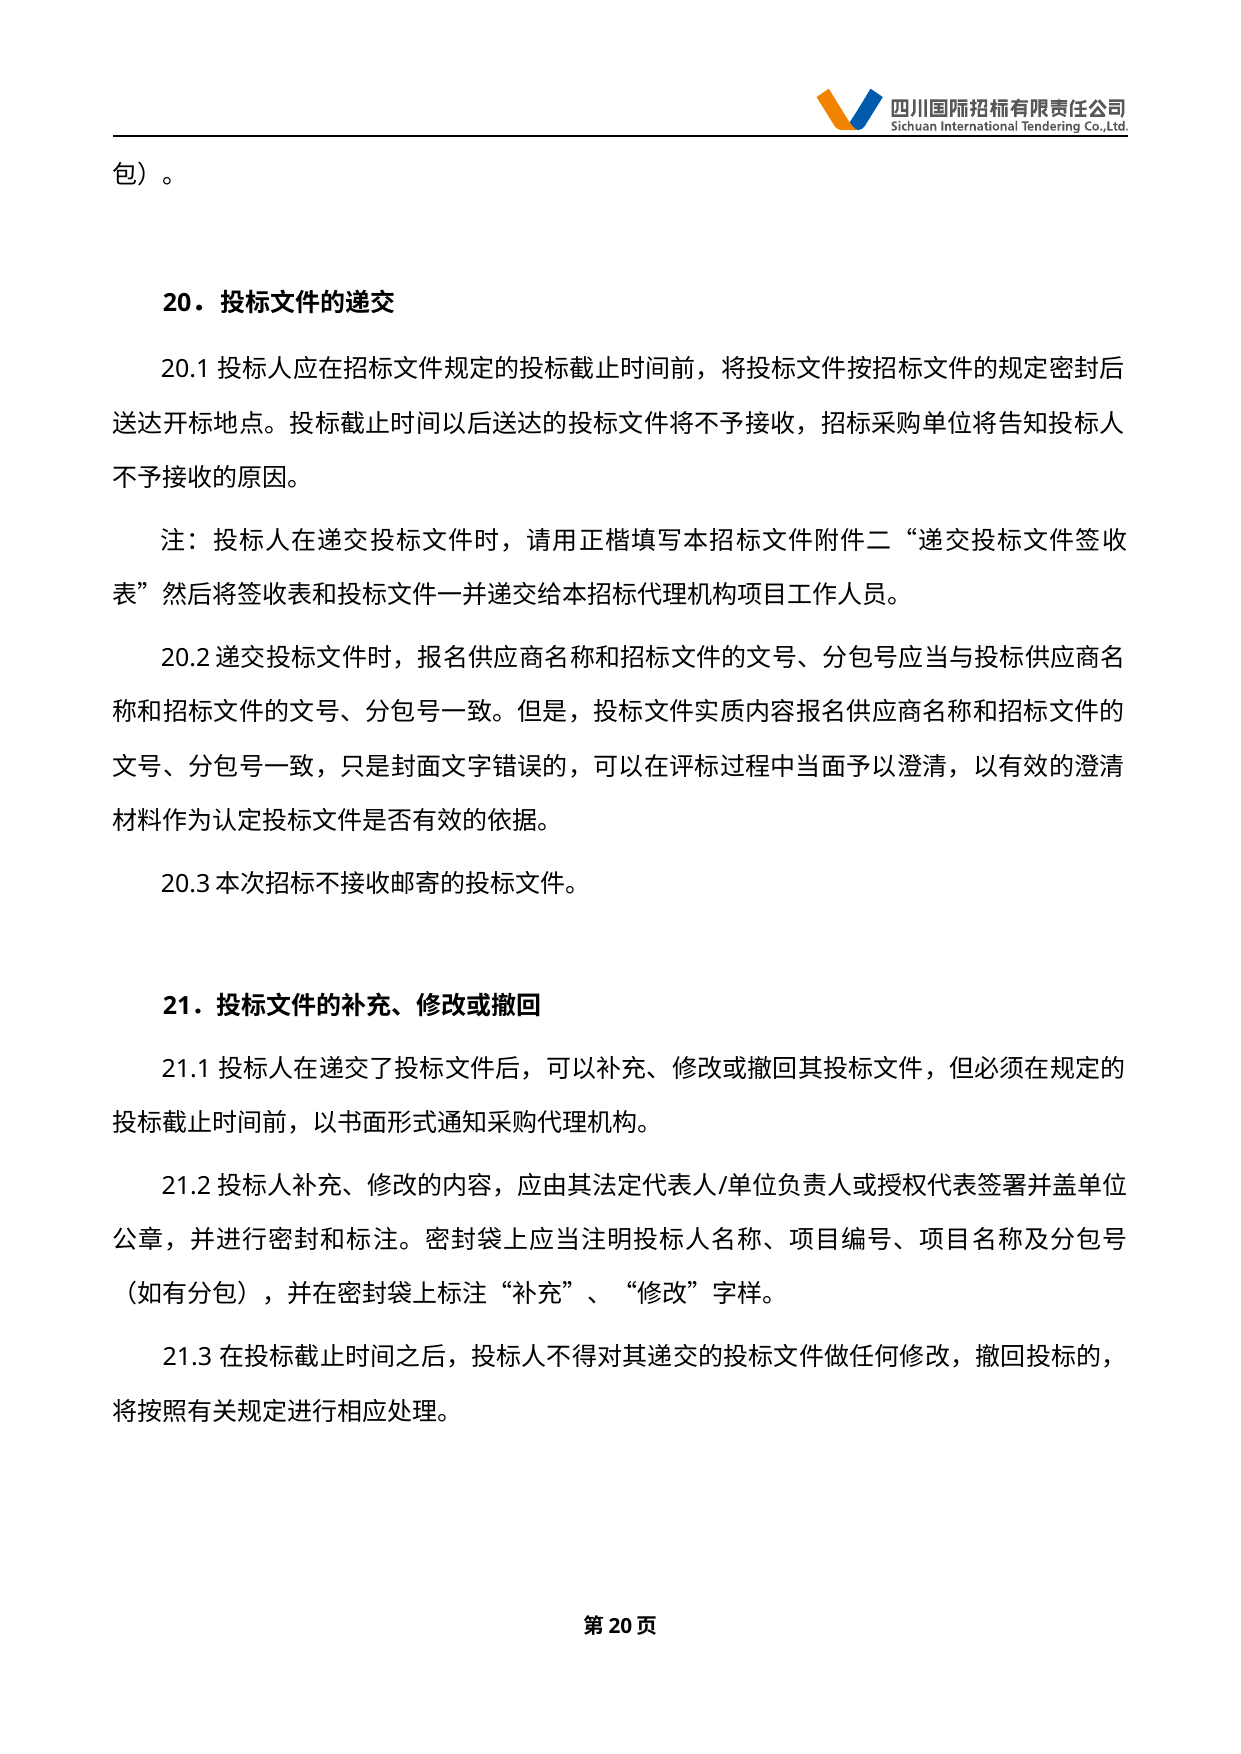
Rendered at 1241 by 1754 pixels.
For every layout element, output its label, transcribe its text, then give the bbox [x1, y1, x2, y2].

text 注：投标人在递交投标文件时，请用正楷填写本招标文件附件二“递交投标文件签收表”然后将签收表和投标文件一并递交给本招标代理机构项目工作人员。 [112, 520, 1128, 611]
subtitle 21．投标文件的补充、修改或撤回 [112, 985, 1128, 1022]
text 21.3 在投标截止时间之后，投标人不得对其递交的投标文件做任何修改，撤回投标的，将按照有关规定进行相应处理。 [112, 1337, 1128, 1427]
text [112, 155, 1128, 191]
text 21.1 投标人在递交了投标文件后，可以补充、修改或撤回其投标文件，但必须在规定的投标截止时间前，以书面形式通知采购代理机构。 [112, 1048, 1128, 1139]
text 20.2递交投标文件时，报名供应商名称和招标文件的文号、分包号应当与投标供应商名称和招标文件的文号、分包号一致。但是，投标文件实质内容报名供应商名称和招标文件的文号、分包号一致，只是封面文字错误的，可以在评标过程中当面予以澄清，以有效的澄清材料作为认定投标文件是否有效的依据。 [112, 637, 1128, 837]
subtitle 20．投标文件的递交 [112, 277, 1128, 319]
text 20.1 投标人应在招标文件规定的投标截止时间前，将投标文件按招标文件的规定密封后送达开标地点。投标截止时间以后送达的投标文件将不予接收，招标采购单位将告知投标人不予接收的原因。 [112, 349, 1128, 494]
text 21.2 投标人补充、修改的内容，应由其法定代表人/单位负责人或授权代表签署并盖单位公章，并进行密封和标注。密封袋上应当注明投标人名称、项目编号、项目名称及分包号（如有分包），并在密封袋上标注“补充”、“修改”字样。 [112, 1165, 1128, 1310]
text 20.3本次招标不接收邮寄的投标文件。 [112, 863, 1128, 899]
